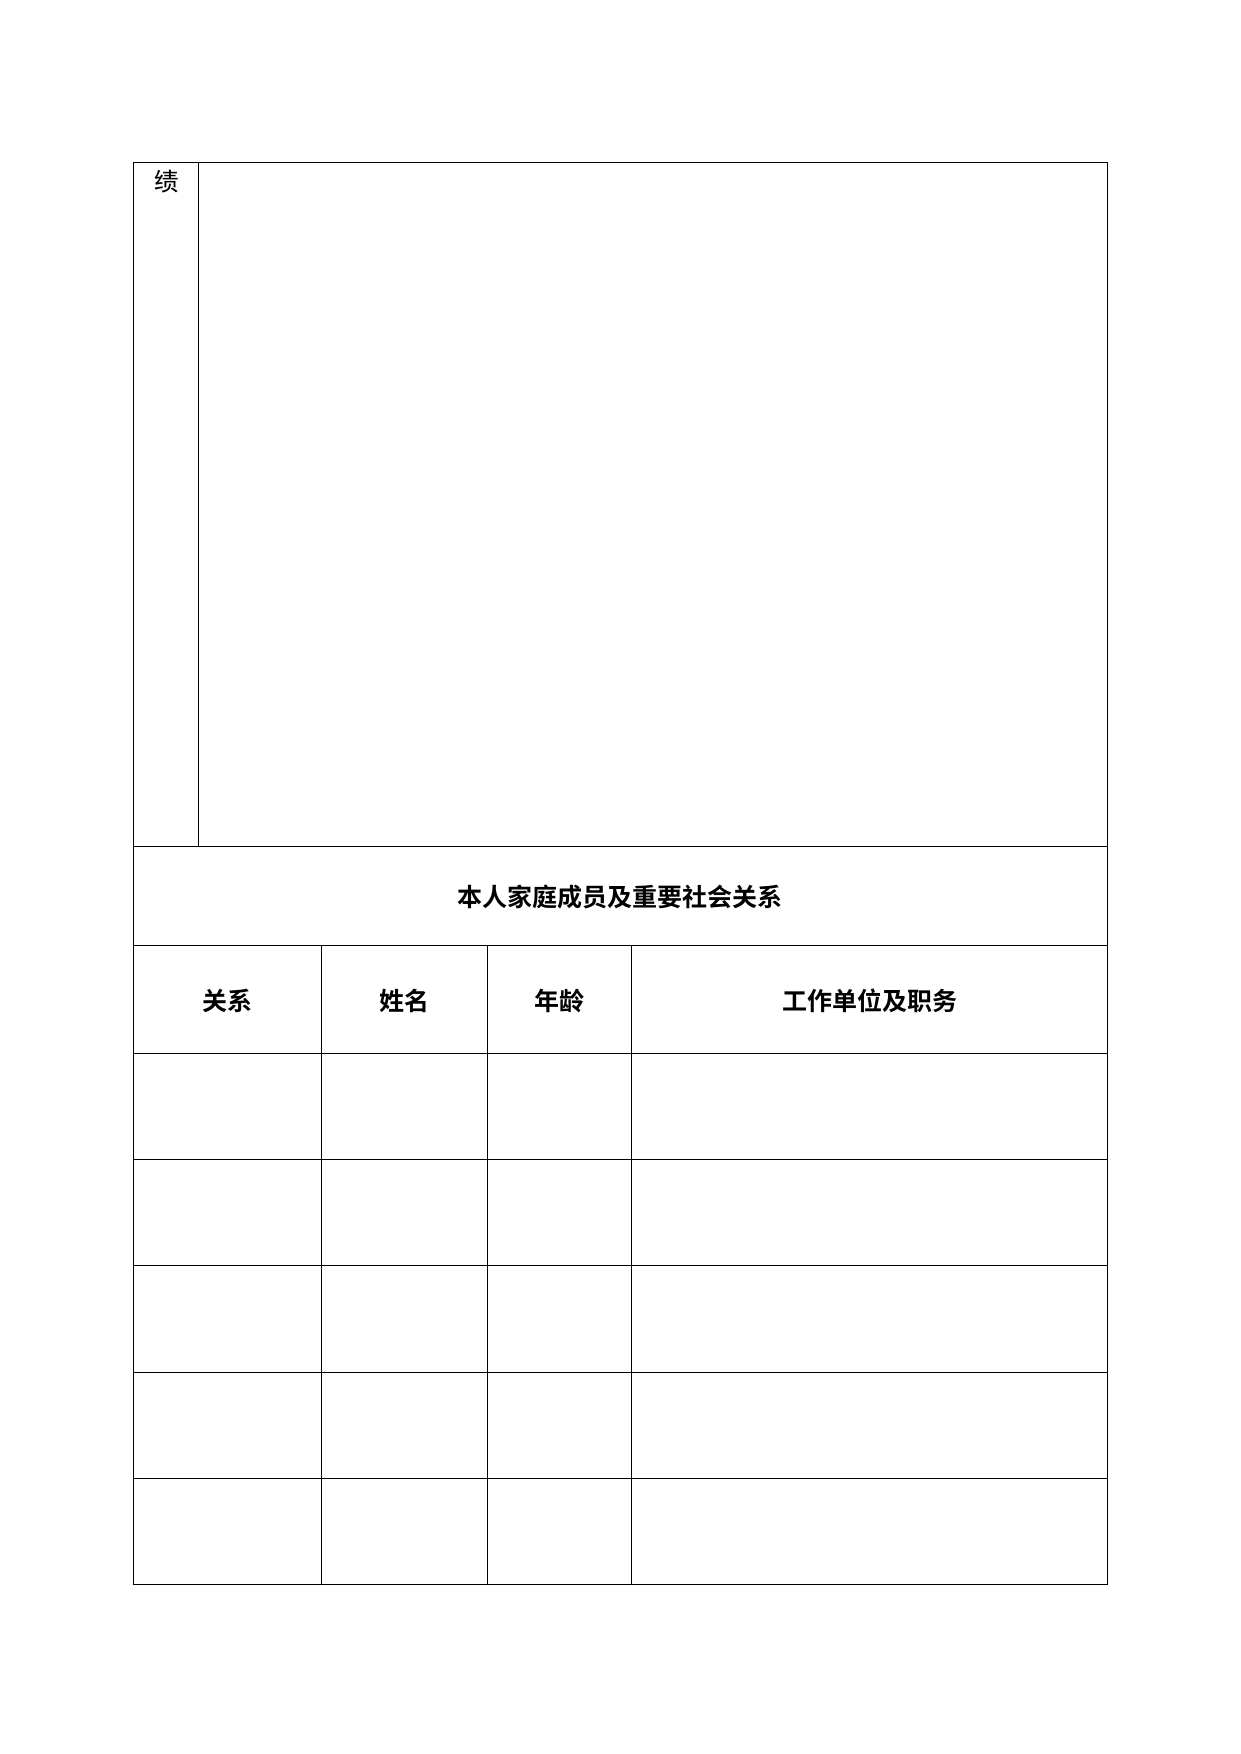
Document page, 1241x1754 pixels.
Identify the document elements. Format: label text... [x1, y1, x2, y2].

table_cell [488, 1479, 631, 1584]
table_cell [632, 1479, 1107, 1584]
table_cell [632, 1054, 1107, 1159]
table_cell [632, 1373, 1107, 1478]
table_cell [632, 1266, 1107, 1372]
table_cell [488, 1373, 631, 1478]
table_cell 年龄 [488, 946, 631, 1053]
table_cell [134, 1054, 321, 1159]
table_cell [199, 163, 1107, 846]
table_cell 姓名 [322, 946, 487, 1053]
table_cell 工作业绩 工作业绩 [134, 163, 198, 846]
table_cell [134, 1160, 321, 1265]
table_cell [632, 1160, 1107, 1265]
table_cell [134, 1479, 321, 1584]
table_cell [322, 1373, 487, 1478]
table_cell [322, 1479, 487, 1584]
table_cell 本人家庭成员及重要社会关系 [134, 847, 1107, 944]
table_cell [488, 1054, 631, 1159]
table_cell [322, 1266, 487, 1372]
table_cell [134, 1266, 321, 1372]
table_cell [488, 1266, 631, 1372]
table_cell [322, 1160, 487, 1265]
table_cell 工作单位及职务 [632, 946, 1107, 1053]
table_cell [488, 1160, 631, 1265]
table_cell [322, 1054, 487, 1159]
table_cell 关系 [134, 946, 321, 1053]
table_cell [134, 1373, 321, 1478]
